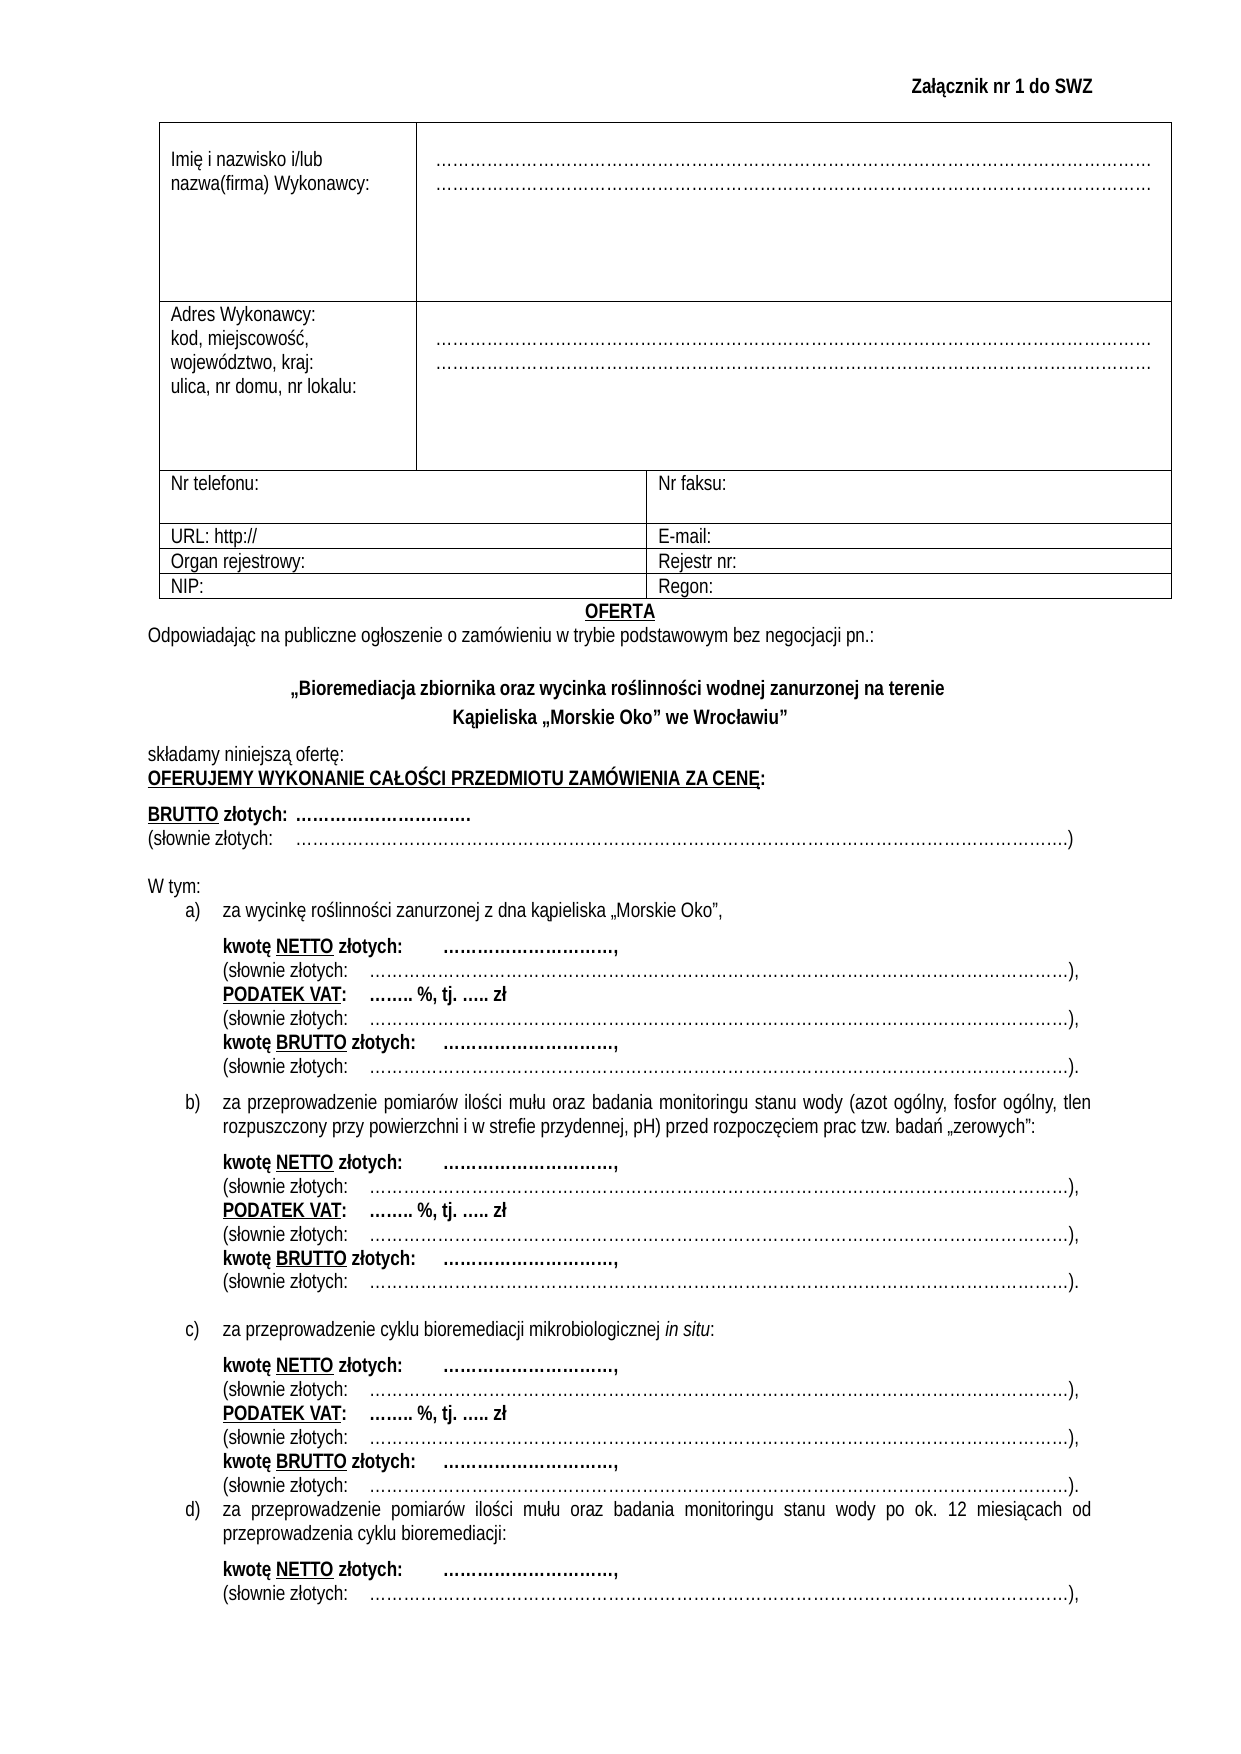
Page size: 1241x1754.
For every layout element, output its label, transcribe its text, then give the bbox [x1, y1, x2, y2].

table_cell URL: http:// [160, 524, 646, 548]
text kwotę BRUTTO złotych: …………………………, [223, 1449, 1093, 1473]
text (słownie złotych: ……………………………………………………………………………………………………………), [223, 1174, 1093, 1198]
text (słownie złotych: ……………………………………………………………………………………………………………………….) [148, 826, 1093, 850]
table_cell Organ rejestrowy: [160, 549, 646, 573]
text (słownie złotych: ……………………………………………………………………………………………………………). [223, 1054, 1093, 1078]
table_header ……………………………………………………………………………………………………………… ……………………………………………………………………………………………………………… [417, 123, 1171, 301]
text BRUTTO złotych: …………………………. [148, 802, 1093, 826]
text (słownie złotych: ……………………………………………………………………………………………………………). [223, 1269, 1093, 1293]
table_header Imię i nazwisko i/lub nazwa(firma) Wykonawcy: [160, 123, 416, 301]
text (słownie złotych: ……………………………………………………………………………………………………………), [223, 1222, 1093, 1246]
text OFERUJEMY WYKONANIE CAŁOŚCI PRZEDMIOTU ZAMÓWIENIA ZA CENĘ: [148, 766, 1093, 790]
table_cell Nr faksu: [647, 471, 1171, 523]
text kwotę BRUTTO złotych: …………………………, [223, 1246, 1093, 1269]
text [223, 1581, 1093, 1605]
table_cell Rejestr nr: [647, 549, 1171, 573]
table_cell Nr telefonu: [160, 471, 646, 523]
text (słownie złotych: ……………………………………………………………………………………………………………), [223, 1425, 1093, 1449]
text (słownie złotych: ……………………………………………………………………………………………………………), [223, 958, 1093, 982]
list za przeprowadzenie pomiarów ilości mułu oraz badania monitoringu stanu wody po ok. 12 miesiącach od przeprowadzenia cyklu bioremediacji: [185, 1497, 1093, 1545]
text kwotę NETTO złotych: …………………………, [223, 1353, 1093, 1377]
table_cell ……………………………………………………………………………………………………………… ……………………………………………………………………………………………………………… [417, 302, 1171, 470]
text OFERTA [148, 599, 1093, 623]
text (słownie złotych: ……………………………………………………………………………………………………………), [223, 1377, 1093, 1401]
table_cell Regon: [647, 574, 1171, 598]
list za przeprowadzenie cyklu bioremediacji mikrobiologicznej in situ: [185, 1317, 1093, 1341]
text W tym: [148, 874, 1093, 898]
table_cell E-mail: [647, 524, 1171, 548]
text Odpowiadając na publiczne ogłoszenie o zamówieniu w trybie podstawowym bez negocjacji pn.: [148, 623, 1093, 647]
text kwotę NETTO złotych: …………………………, [223, 1150, 1093, 1174]
table_cell NIP: [160, 574, 646, 598]
text kwotę BRUTTO złotych: …………………………, [223, 1030, 1093, 1054]
text kwotę NETTO złotych: …………………………, [223, 934, 1093, 958]
table_cell Adres Wykonawcy: kod, miejscowość, województwo, kraj: ulica, nr domu, nr lokalu: [160, 302, 416, 470]
text PODATEK VAT: …….. %, tj. ….. zł [223, 1401, 1093, 1425]
list za wycinkę roślinności zanurzonej z dna kąpieliska „Morskie Oko”, [185, 898, 1093, 922]
list za przeprowadzenie pomiarów ilości mułu oraz badania monitoringu stanu wody (azot ogólny, fosfor ogólny, tlen rozpuszczony przy powierzchni i w strefie przydennej, pH) przed rozpoczęciem prac tzw. badań „zerowych”: [185, 1090, 1093, 1138]
text (słownie złotych: ……………………………………………………………………………………………………………). [223, 1473, 1093, 1497]
text PODATEK VAT: …….. %, tj. ….. zł [223, 982, 1093, 1006]
text PODATEK VAT: …….. %, tj. ….. zł [223, 1198, 1093, 1222]
text (słownie złotych: ……………………………………………………………………………………………………………), [223, 1006, 1093, 1030]
text składamy niniejszą ofertę: [148, 742, 1093, 766]
text „Bioremediacja zbiornika oraz wycinka roślinności wodnej zanurzonej na terenie Kąpieliska „Morskie Oko” we Wrocławiu” [148, 672, 1093, 730]
text kwotę NETTO złotych: …………………………, [223, 1557, 1093, 1581]
text Załącznik nr 1 do SWZ [148, 74, 1093, 98]
